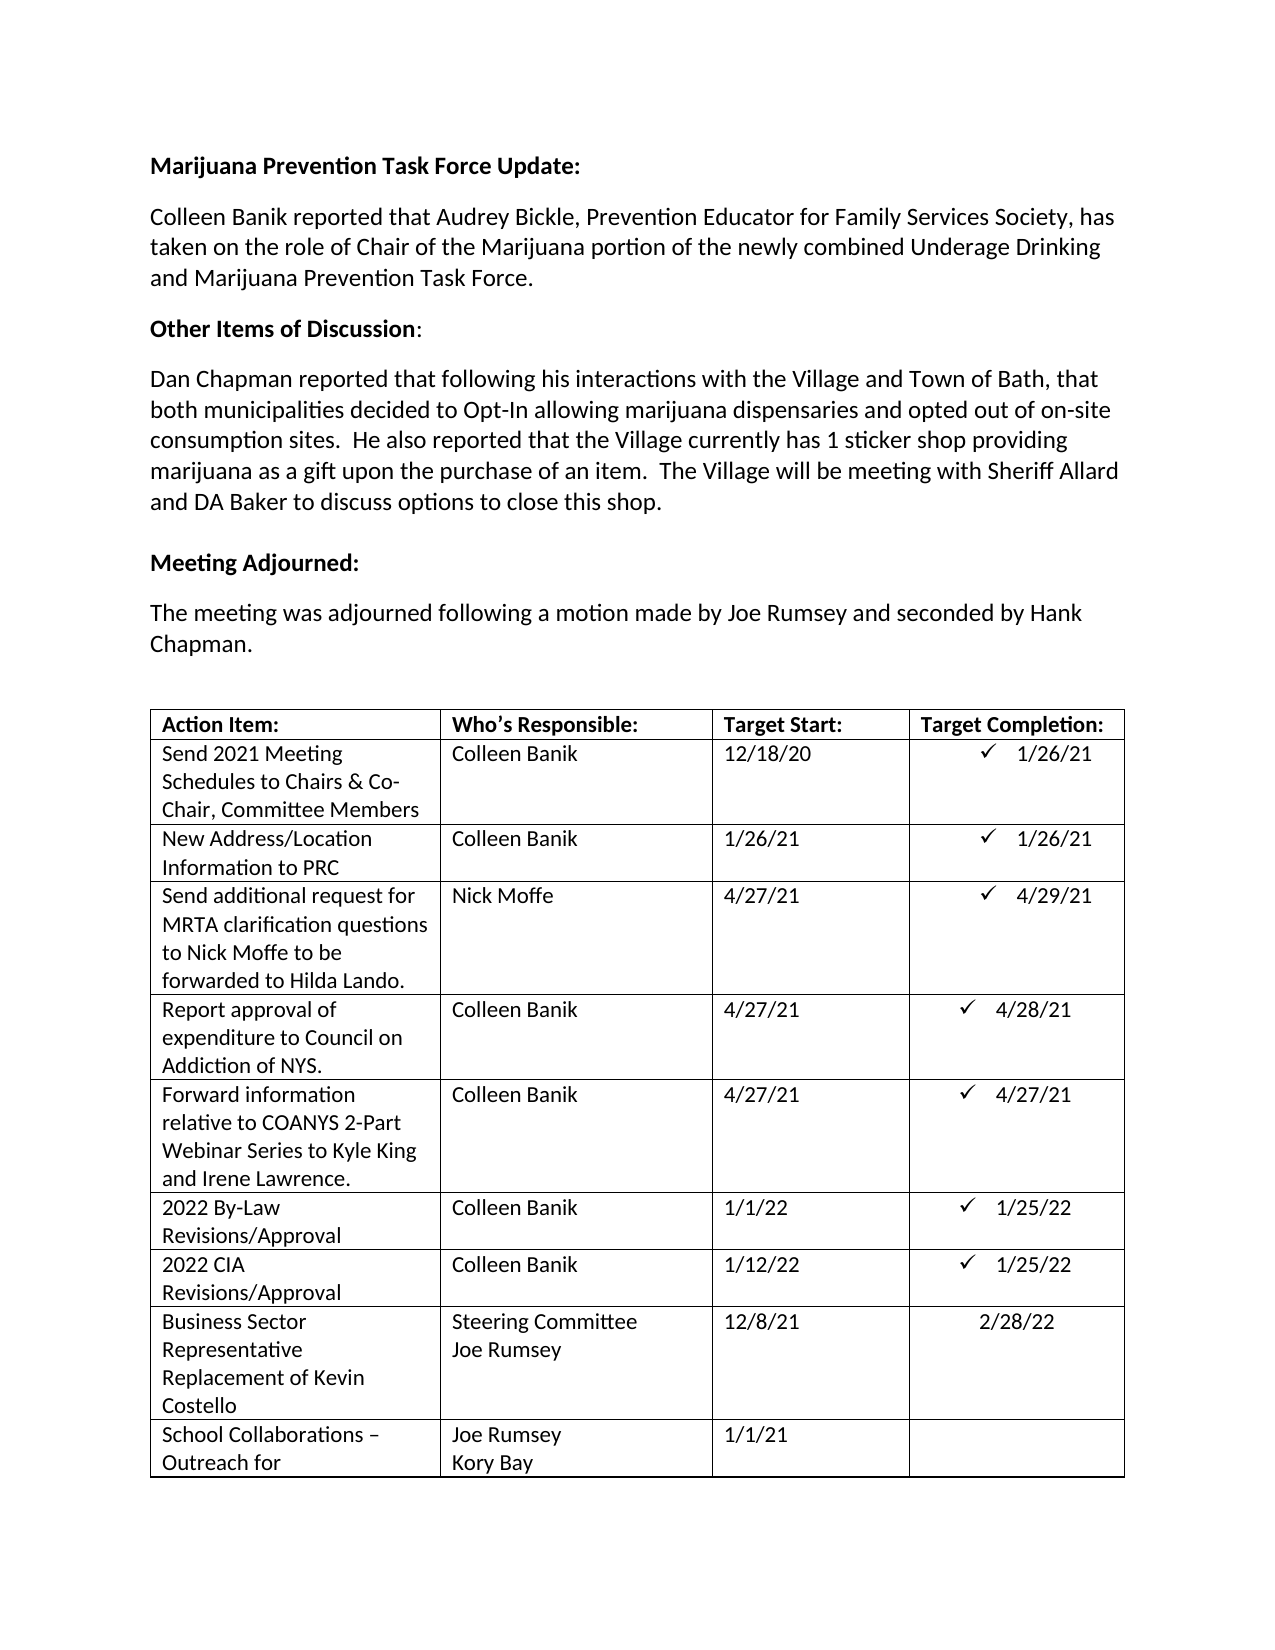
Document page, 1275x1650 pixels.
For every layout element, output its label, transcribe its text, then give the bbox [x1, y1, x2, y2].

text Other Items of Discussion: [150, 313, 1125, 343]
table_cell Colleen Banik [441, 995, 712, 1079]
table_cell [910, 1420, 1124, 1476]
table_cell 12/8/21 [713, 1307, 909, 1419]
table_cell Send additional request for MRTA clarification questions to Nick Moffe to be forwarded to Hilda Lando. [151, 882, 440, 994]
table_cell 4/27/21 [713, 995, 909, 1079]
table_header Action Item: [151, 710, 440, 738]
table_cell 2022 CIA Revisions/Approval [151, 1250, 440, 1306]
table_cell Colleen Banik [441, 740, 712, 823]
text Marijuana Prevention Task Force Update: [150, 150, 1125, 181]
table_header Target Completion: [910, 710, 1124, 738]
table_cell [151, 1420, 440, 1476]
table_cell Business Sector Representative Replacement of Kevin Costello [151, 1307, 440, 1419]
table_cell 4/29/21 [910, 882, 1124, 994]
table_cell Colleen Banik [441, 1250, 712, 1306]
text The meeting was adjourned following a motion made by Joe Rumsey and seconded by Hank Chapman. [150, 597, 1125, 658]
table_cell Send 2021 Meeting Schedules to Chairs & Co-Chair, Committee Members [151, 740, 440, 823]
text Colleen Banik reported that Audrey Bickle, Prevention Educator for Family Services Society, has taken on the role of Chair of the Marijuana portion of the newly combined Underage Drinking and Marijuana Prevention Task Force. [150, 201, 1125, 292]
table_cell 2022 By-Law Revisions/Approval [151, 1193, 440, 1249]
table_cell 2/28/22 [910, 1307, 1124, 1419]
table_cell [441, 1420, 712, 1476]
table_header Target Start: [713, 710, 909, 738]
table_cell 4/27/21 [713, 1080, 909, 1192]
table_cell 12/18/20 [713, 740, 909, 823]
table_cell 1/12/22 [713, 1250, 909, 1306]
table_cell Steering Committee Joe Rumsey [441, 1307, 712, 1419]
table_cell Colleen Banik [441, 825, 712, 881]
table_cell Nick Moffe [441, 882, 712, 994]
table_cell 1/1/22 [713, 1193, 909, 1249]
table_cell Colleen Banik [441, 1080, 712, 1192]
table_cell Report approval of expenditure to Council on Addiction of NYS. [151, 995, 440, 1079]
table_cell Colleen Banik [441, 1193, 712, 1249]
table_cell 4/27/21 [910, 1080, 1124, 1192]
table_cell New Address/Location Information to PRC [151, 825, 440, 881]
table_cell Forward information relative to COANYS 2-Part Webinar Series to Kyle King and Irene Lawrence. [151, 1080, 440, 1192]
text Meeting Adjourned: [150, 547, 1125, 577]
table_cell 4/28/21 [910, 995, 1124, 1079]
table_cell 1/26/21 [910, 740, 1124, 823]
table_header Who’s Responsible: [441, 710, 712, 738]
table_cell 4/27/21 [713, 882, 909, 994]
table_cell 1/26/21 [910, 825, 1124, 881]
table_cell 1/1/21 [713, 1420, 909, 1476]
text Dan Chapman reported that following his interactions with the Village and Town of Bath, that both municipalities decided to Opt-In allowing marijuana dispensaries and opted out of on-site consumption sites. He also reported that the Village currently has 1 sticker shop providing marijuana as a gift upon the purchase of an item. The Village will be meeting with Sheriff Allard and DA Baker to discuss options to close this shop. [150, 363, 1125, 516]
table_cell 1/25/22 [910, 1193, 1124, 1249]
table_cell 1/26/21 [713, 825, 909, 881]
table_cell 1/25/22 [910, 1250, 1124, 1306]
